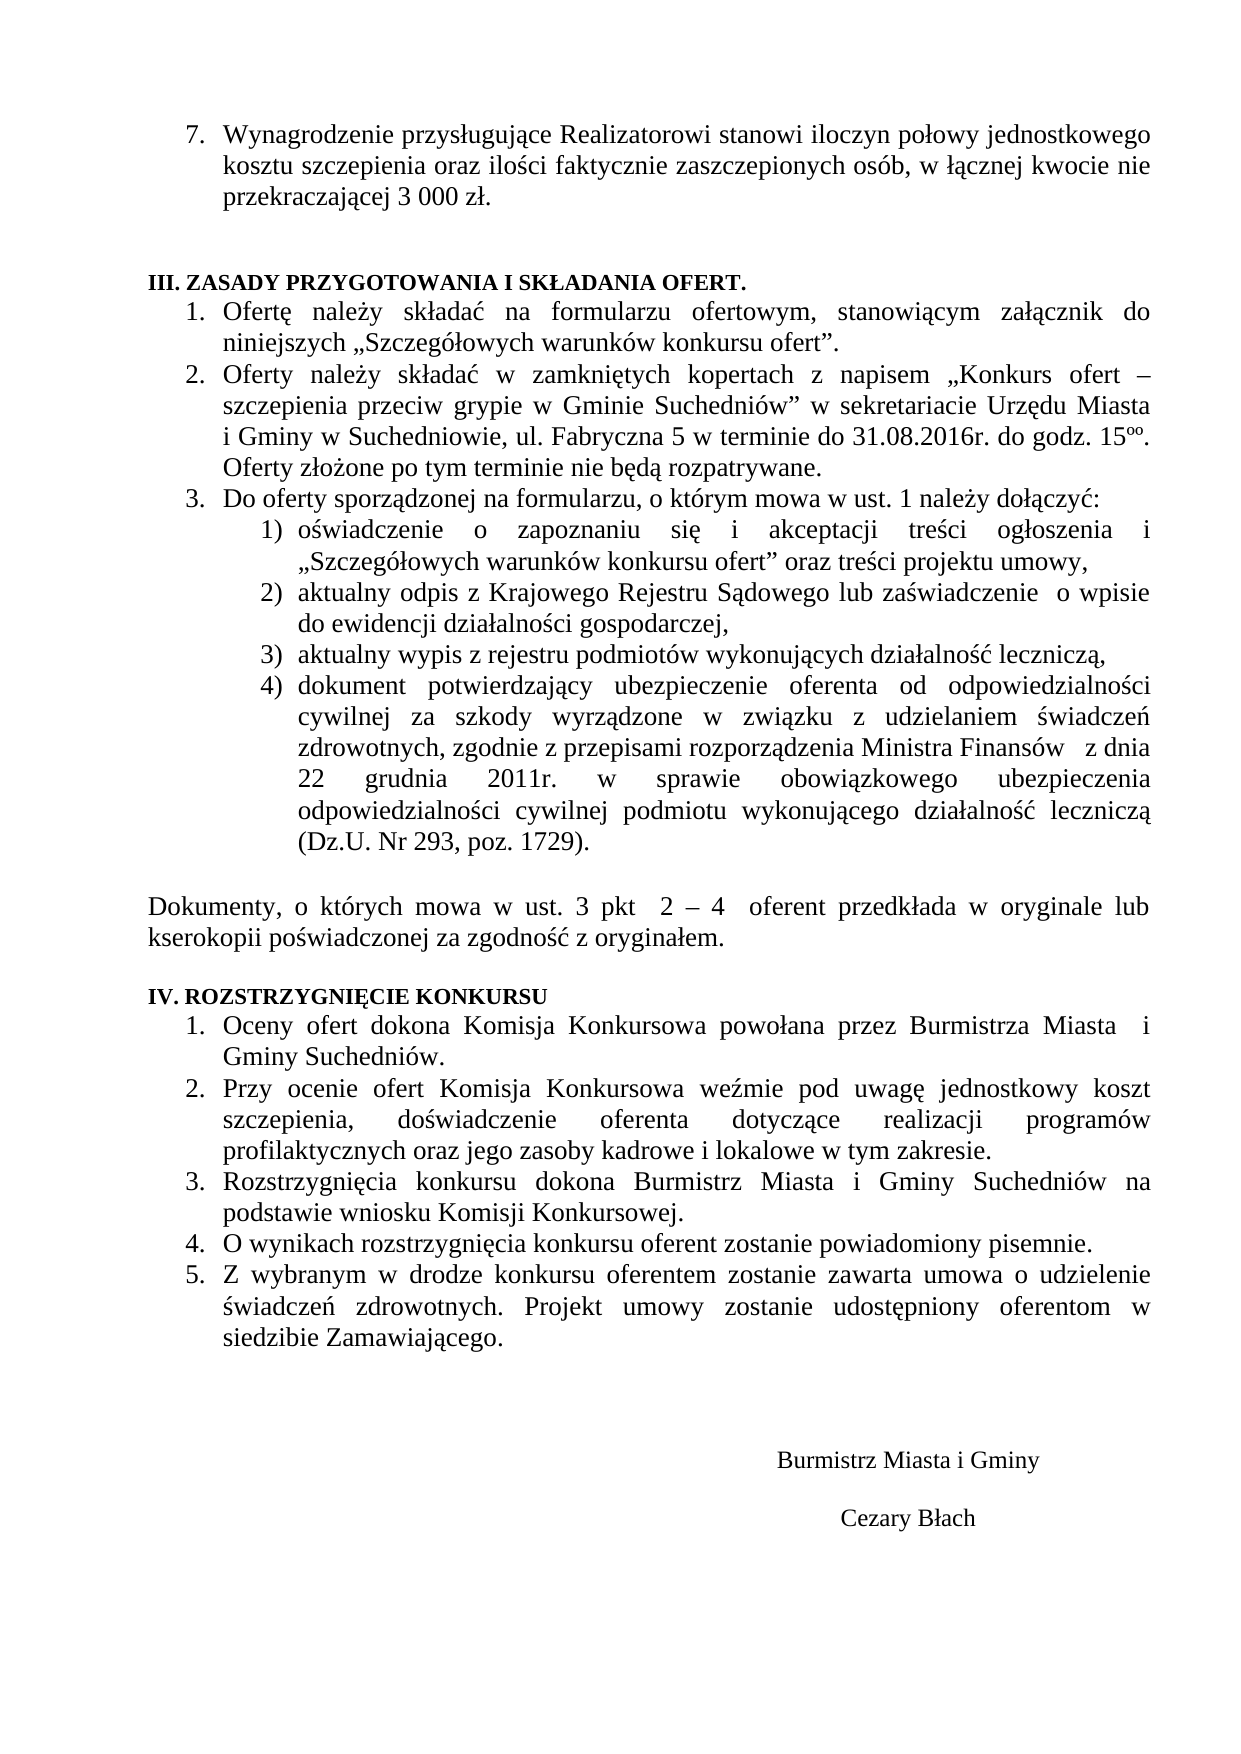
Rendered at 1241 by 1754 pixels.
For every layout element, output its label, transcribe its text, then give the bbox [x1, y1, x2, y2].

list Wynagrodzenie przysługujące Realizatorowi stanowi iloczyn połowy jednostkowego kosztu szczepienia oraz ilości faktycznie zaszczepionych osób, w łącznej kwocie nie przekraczającej 3 000 zł. [185, 118, 1152, 212]
list Ofertę należy składać na formularzu ofertowym, stanowiącym załącznik do niniejszych „Szczegółowych warunków konkursu ofert”. [185, 295, 1152, 358]
list aktualny wypis z rejestru podmiotów wykonujących działalność leczniczą, [260, 638, 1152, 669]
list Z wybranym w drodze konkursu oferentem zostanie zawarta umowa o udzielenie świadczeń zdrowotnych. Projekt umowy zostanie udostępniony oferentom w siedzibie Zamawiającego. [185, 1258, 1152, 1352]
text Burmistrz Miasta i Gminy [664, 1445, 1152, 1474]
list Oceny ofert dokona Komisja Konkursowa powołana przez Burmistrza Miasta i Gminy Suchedniów. [185, 1009, 1152, 1072]
list dokument potwierdzający ubezpieczenie oferenta od odpowiedzialności cywilnej za szkody wyrządzone w związku z udzielaniem świadczeń zdrowotnych, zgodnie z przepisami rozporządzenia Ministra Finansów z dnia 22 grudnia 2011r. w sprawie obowiązkowego ubezpieczenia odpowiedzialności cywilnej podmiotu wykonującego działalność leczniczą (Dz.U. Nr 293, poz. 1729). [260, 669, 1152, 856]
list Przy ocenie ofert Komisja Konkursowa weźmie pod uwagę jednostkowy koszt szczepienia, doświadczenie oferenta dotyczące realizacji programów profilaktycznych oraz jego zasoby kadrowe i lokalowe w tym zakresie. [185, 1072, 1152, 1165]
list oświadczenie o zapoznaniu się i akceptacji treści ogłoszenia i „Szczegółowych warunków konkursu ofert” oraz treści projektu umowy, [260, 513, 1152, 576]
text Dokumenty, o których mowa w ust. 3 pkt 2 – 4 oferent przedkłada w oryginale lub kserokopii poświadczonej za zgodność z oryginałem. [148, 889, 1152, 952]
text III. ZASADY PRZYGOTOWANIA I SKŁADANIA OFERT. [148, 269, 1152, 295]
list Rozstrzygnięcia konkursu dokona Burmistrz Miasta i Gminy Suchedniów na podstawie wniosku Komisji Konkursowej. [185, 1165, 1152, 1227]
text IV. ROZSTRZYGNIĘCIE KONKURSU [148, 983, 1152, 1009]
list aktualny odpis z Krajowego Rejestru Sądowego lub zaświadczenie o wpisie do ewidencji działalności gospodarczej, [260, 576, 1152, 638]
list O wynikach rozstrzygnięcia konkursu oferent zostanie powiadomiony pisemnie. [185, 1227, 1152, 1258]
text Cezary Błach [664, 1503, 1152, 1532]
list Oferty należy składać w zamkniętych kopertach z napisem „Konkurs ofert – szczepienia przeciw grypie w Gminie Suchedniów” w sekretariacie Urzędu Miasta i Gminy w Suchedniowie, ul. Fabryczna 5 w terminie do 31.08.2016r. do godz. 15ºº. Oferty złożone po tym terminie nie będą rozpatrywane. [185, 358, 1152, 482]
list Do oferty sporządzonej na formularzu, o którym mowa w ust. 1 należy dołączyć: [185, 482, 1152, 513]
